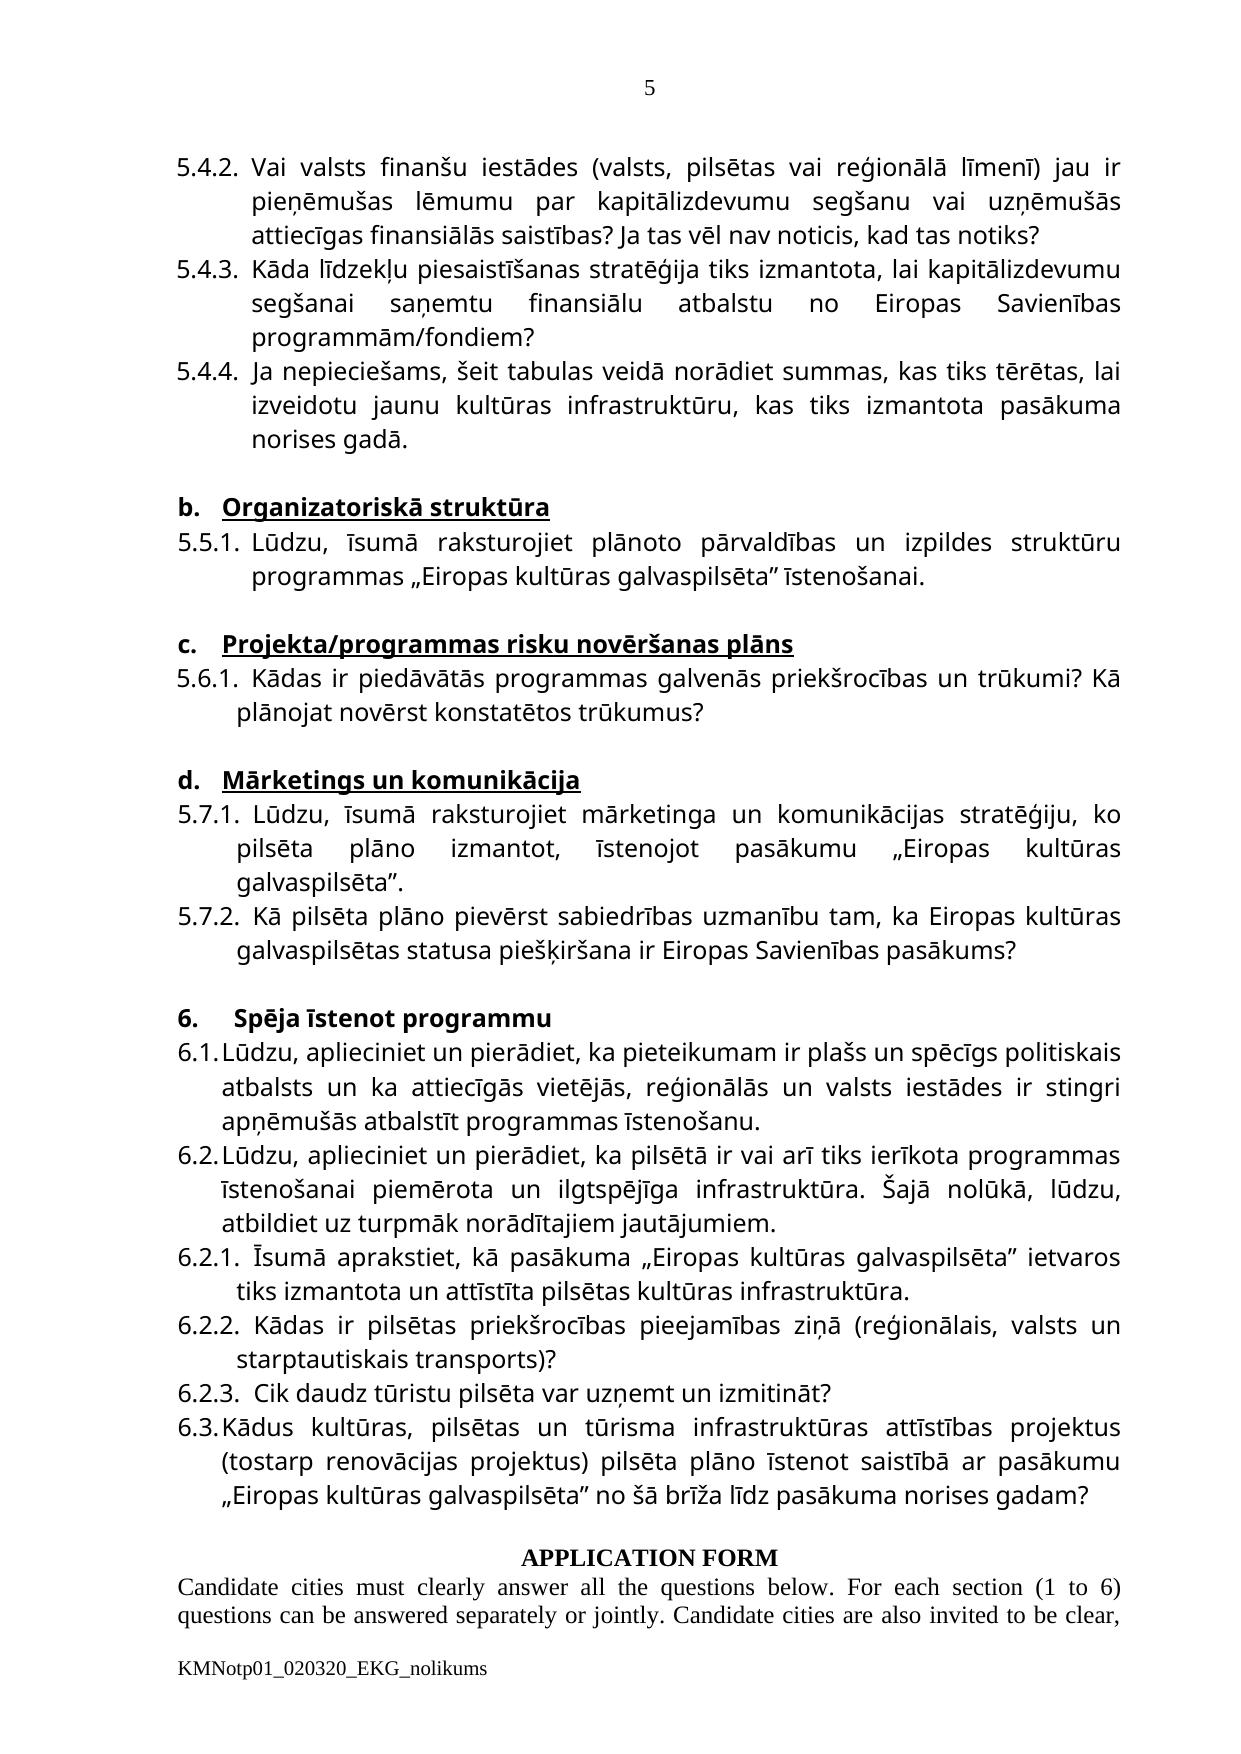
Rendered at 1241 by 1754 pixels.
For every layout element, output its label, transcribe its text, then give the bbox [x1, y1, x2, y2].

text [177, 1572, 1122, 1629]
list Lūdzu, īsumā raksturojiet plānoto pārvaldības un izpildes struktūru programmas „Eiropas kultūras galvaspilsēta” īstenošanai. [177, 524, 1122, 592]
text APPLICATION FORM [177, 1543, 1122, 1572]
list Cik daudz tūristu pilsēta var uzņemt un izmitināt? [177, 1376, 1122, 1410]
subtitle Projekta/programmas risku novēršanas plāns [177, 626, 1122, 660]
list Īsumā aprakstiet, kā pasākuma „Eiropas kultūras galvaspilsēta” ietvaros tiks izmantota un attīstīta pilsētas kultūras infrastruktūra. [177, 1239, 1122, 1308]
list Kāda līdzekļu piesaistīšanas stratēģija tiks izmantota, lai kapitālizdevumu segšanai saņemtu finansiālu atbalstu no Eiropas Savienības programmām/fondiem? [176, 252, 1122, 354]
list Lūdzu, īsumā raksturojiet mārketinga un komunikācijas stratēģiju, ko pilsēta plāno izmantot, īstenojot pasākumu „Eiropas kultūras galvaspilsēta”. [177, 797, 1122, 899]
list Ja nepieciešams, šeit tabulas veidā norādiet summas, kas tiks tērētas, lai izveidotu jaunu kultūras infrastruktūru, kas tiks izmantota pasākuma norises gadā. [176, 354, 1122, 456]
list Kādus kultūras, pilsētas un tūrisma infrastruktūras attīstības projektus (tostarp renovācijas projektus) pilsēta plāno īstenot saistībā ar pasākumu „Eiropas kultūras galvaspilsēta” no šā brīža līdz pasākuma norises gadam? [177, 1410, 1122, 1512]
list Vai valsts finanšu iestādes (valsts, pilsētas vai reģionālā līmenī) jau ir pieņēmušas lēmumu par kapitālizdevumu segšanu vai uzņēmušās attiecīgas finansiālās saistības? Ja tas vēl nav noticis, kad tas notiks? [176, 149, 1122, 252]
list Kā pilsēta plāno pievērst sabiedrības uzmanību tam, ka Eiropas kultūras galvaspilsētas statusa piešķiršana ir Eiropas Savienības pasākums? [177, 899, 1122, 967]
list Spēja īstenot programmu [177, 1001, 1122, 1035]
list Lūdzu, aplieciniet un pierādiet, ka pieteikumam ir plašs un spēcīgs politiskais atbalsts un ka attiecīgās vietējās, reģionālās un valsts iestādes ir stingri apņēmušās atbalstīt programmas īstenošanu. [177, 1035, 1122, 1137]
subtitle Organizatoriskā struktūra [177, 490, 1122, 524]
subtitle Mārketings un komunikācija [177, 763, 1122, 797]
list Kādas ir pilsētas priekšrocības pieejamības ziņā (reģionālais, valsts un starptautiskais transports)? [177, 1308, 1122, 1376]
list Kādas ir piedāvātās programmas galvenās priekšrocības un trūkumi? Kā plānojat novērst konstatētos trūkumus? [176, 660, 1122, 728]
list Lūdzu, aplieciniet un pierādiet, ka pilsētā ir vai arī tiks ierīkota programmas īstenošanai piemērota un ilgtspējīga infrastruktūra. Šajā nolūkā, lūdzu, atbildiet uz turpmāk norādītajiem jautājumiem. [177, 1137, 1122, 1239]
